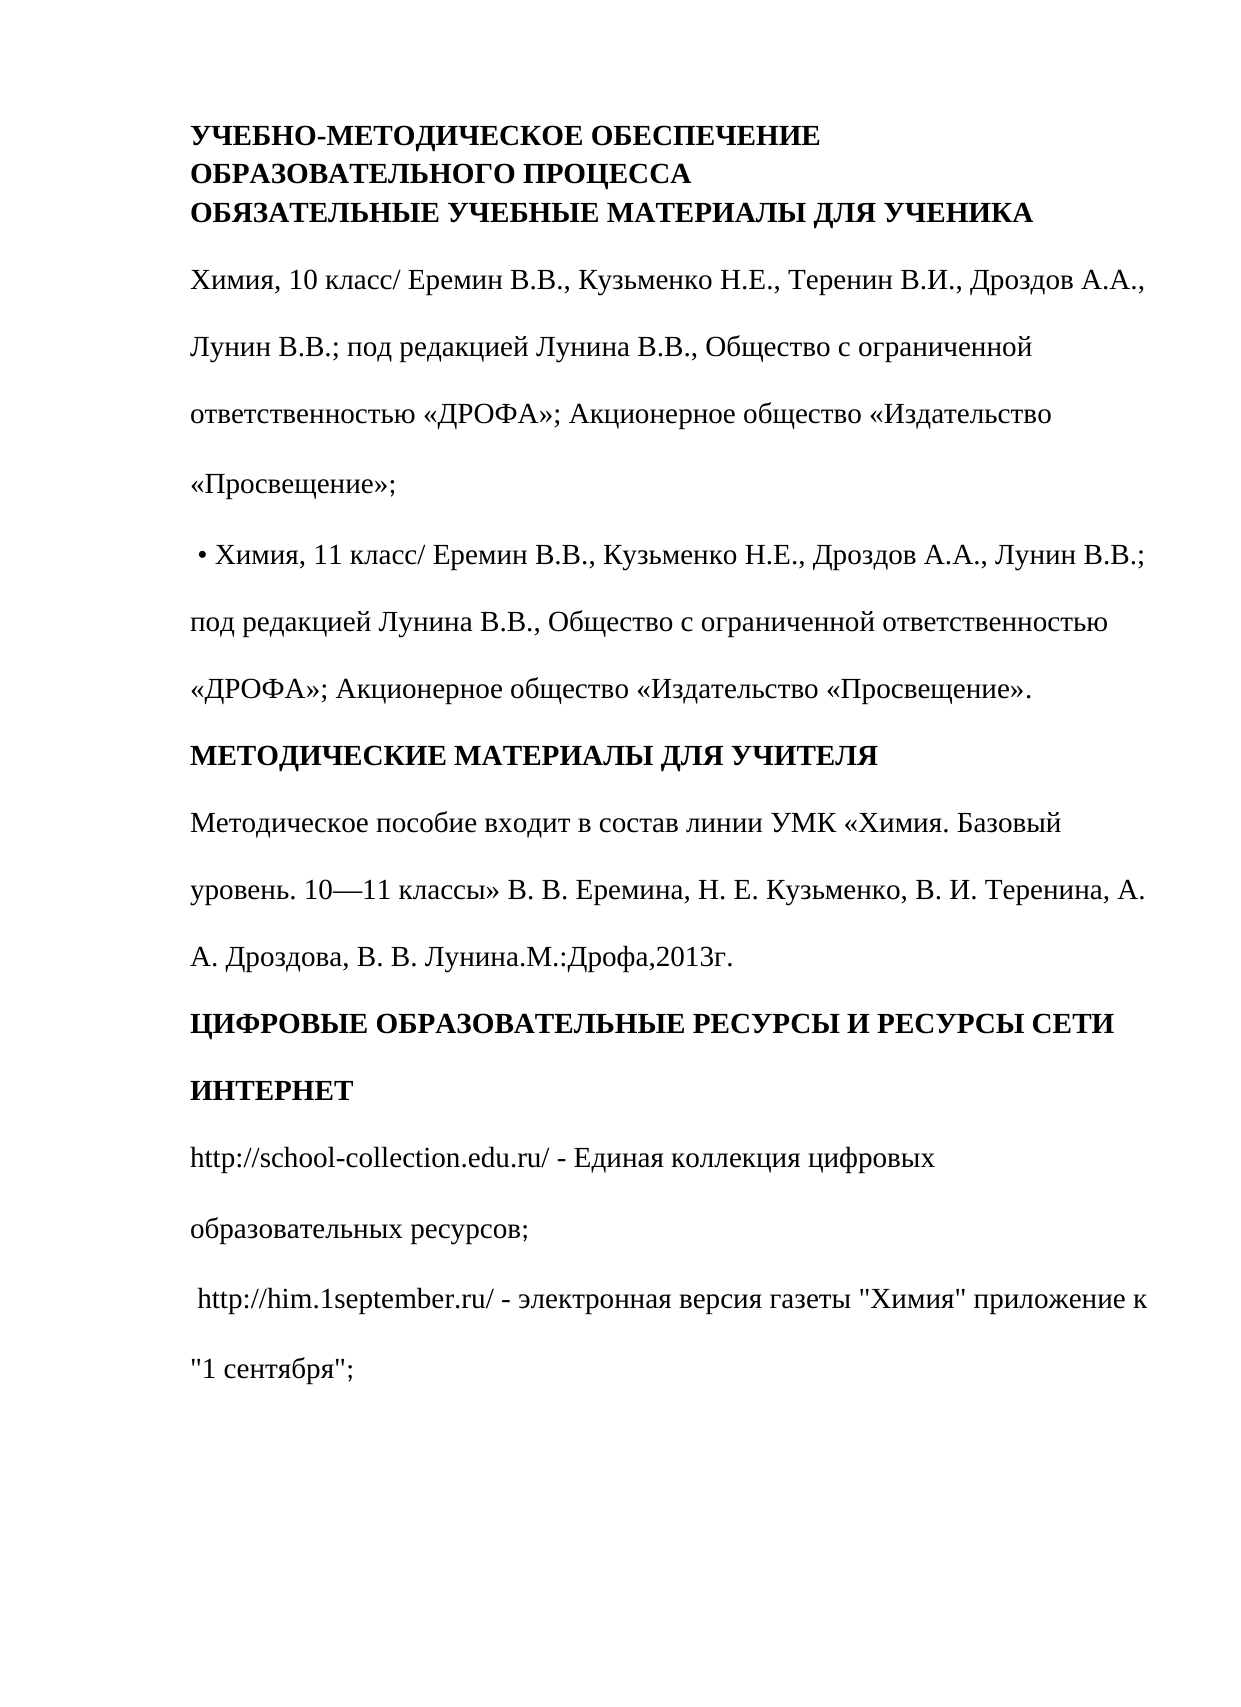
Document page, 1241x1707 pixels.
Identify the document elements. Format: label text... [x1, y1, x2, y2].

text • Химия, 11 класс/ Еремин В.В., Кузьменко Н.Е., Дроздов А.А., Лунин В.В.; под редакцией Лунина В.В., Общество с ограниченной ответственностью «ДРОФА»; Акционерное общество «Издательство «Просвещение». [190, 537, 1152, 704]
text http://school-collection.edu.ru/ - Единая коллекция цифровых образовательных ресурсов; [190, 1141, 1152, 1245]
text Химия, 10 класс/ Еремин В.В., Кузьменко Н.Е., Теренин В.И., Дроздов А.А., Лунин В.В.; под редакцией Лунина В.В., Общество с ограниченной ответственностью «ДРОФА»; Акционерное общество «Издательство «Просвещение»; [190, 262, 1152, 501]
text ЦИФРОВЫЕ ОБРАЗОВАТЕЛЬНЫЕ РЕСУРСЫ И РЕСУРСЫ СЕТИ ИНТЕРНЕТ [190, 1006, 1152, 1107]
text Методическое пособие входит в состав линии УМК «Химия. Базовый уровень. 10—11 классы» В. В. Еремина, Н. Е. Кузьменко, В. И. Теренина, А. А. Дроздова, В. В. Лунина.М.:Дрофа,2013г. [190, 805, 1152, 973]
text http://him.1september.ru/ - электронная версия газеты "Химия" приложение к "1 сентября"; [190, 1281, 1152, 1386]
text МЕТОДИЧЕСКИЕ МАТЕРИАЛЫ ДЛЯ УЧИТЕЛЯ [190, 738, 1152, 772]
text ОБЯЗАТЕЛЬНЫЕ УЧЕБНЫЕ МАТЕРИАЛЫ ДЛЯ УЧЕНИКА [190, 195, 1152, 229]
text УЧЕБНО-МЕТОДИЧЕСКОЕ ОБЕСПЕЧЕНИЕ ОБРАЗОВАТЕЛЬНОГО ПРОЦЕССА [190, 118, 1152, 190]
